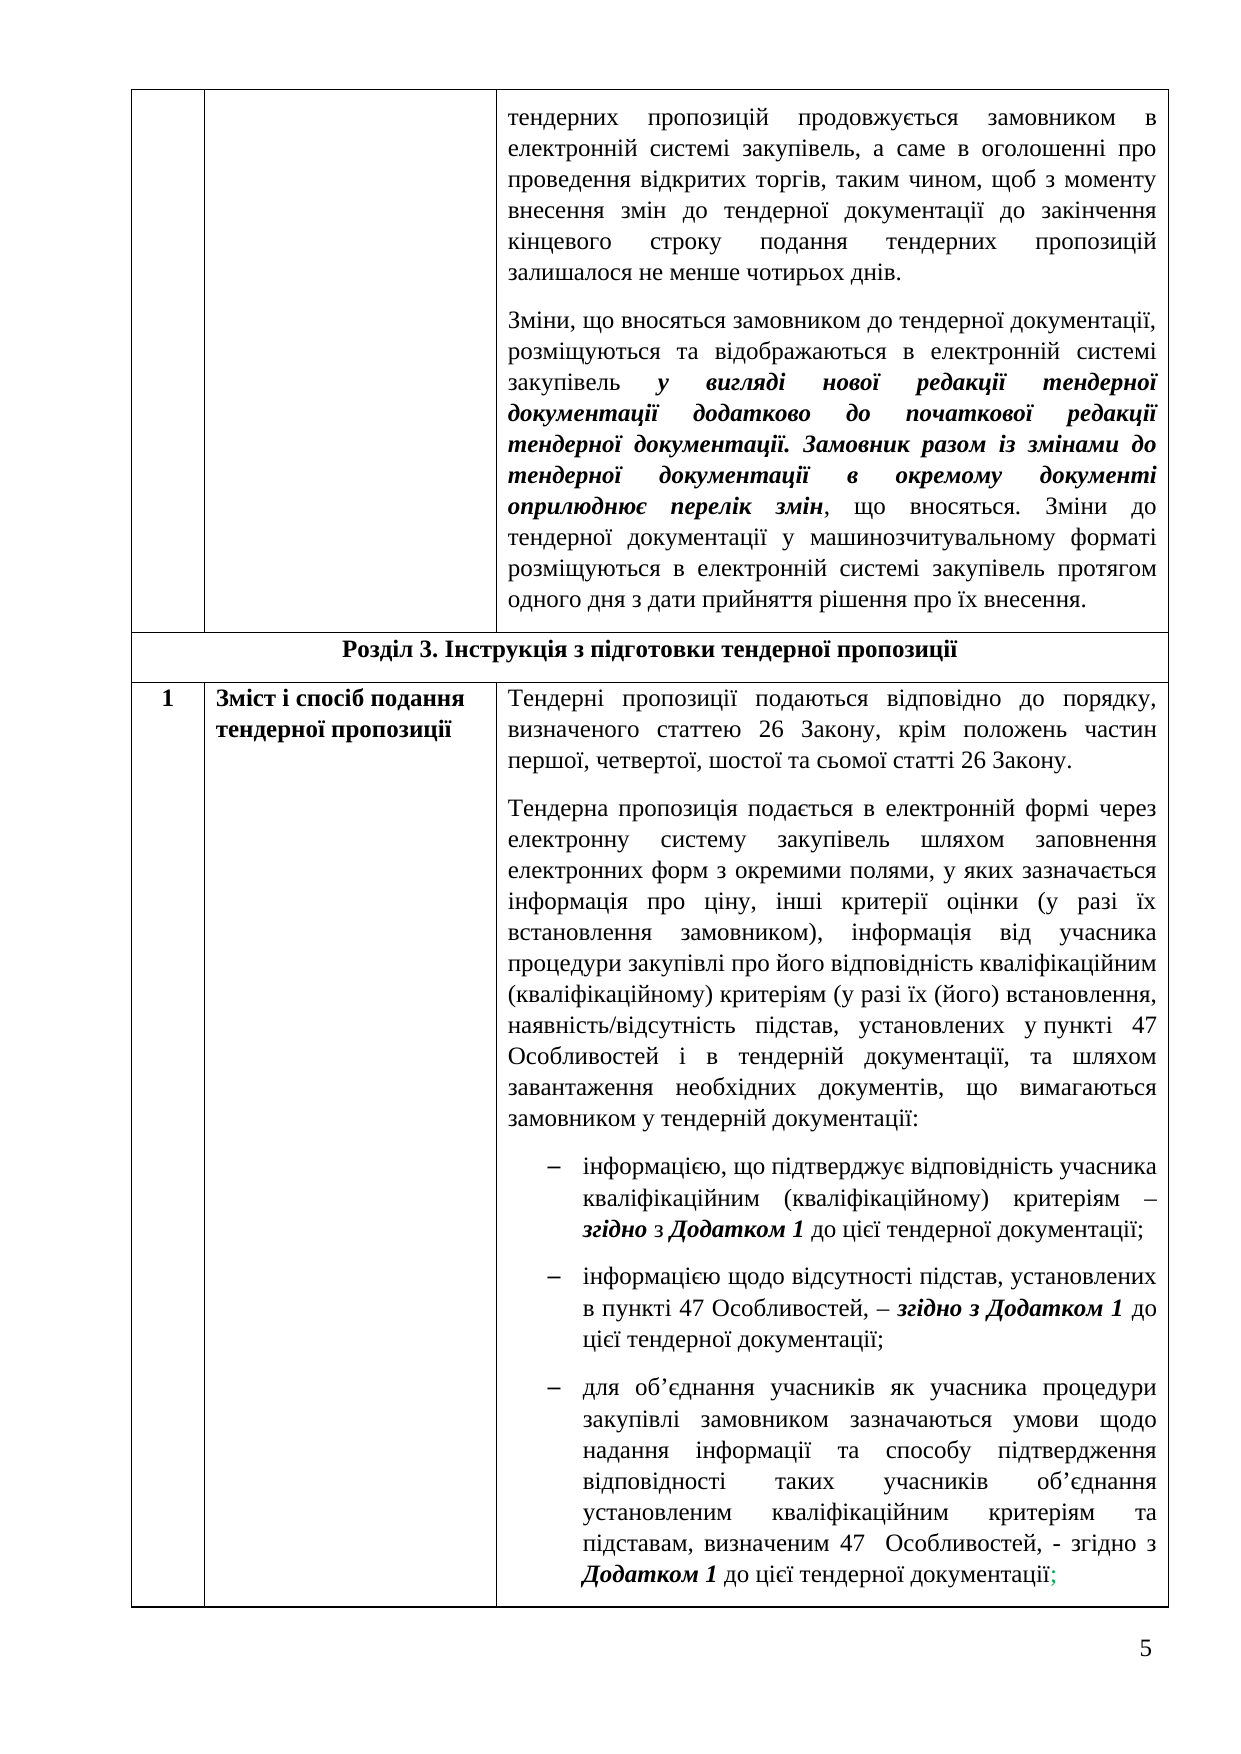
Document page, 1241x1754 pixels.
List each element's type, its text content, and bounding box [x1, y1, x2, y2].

table_cell 2 [132, 90, 204, 632]
table_cell 1 [132, 683, 204, 1606]
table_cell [497, 683, 1168, 1606]
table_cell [205, 683, 496, 1606]
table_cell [205, 90, 496, 632]
table_cell Розділ 3. Інструкція з підготовки тендерної пропозиції [132, 633, 1168, 682]
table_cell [497, 90, 1168, 632]
